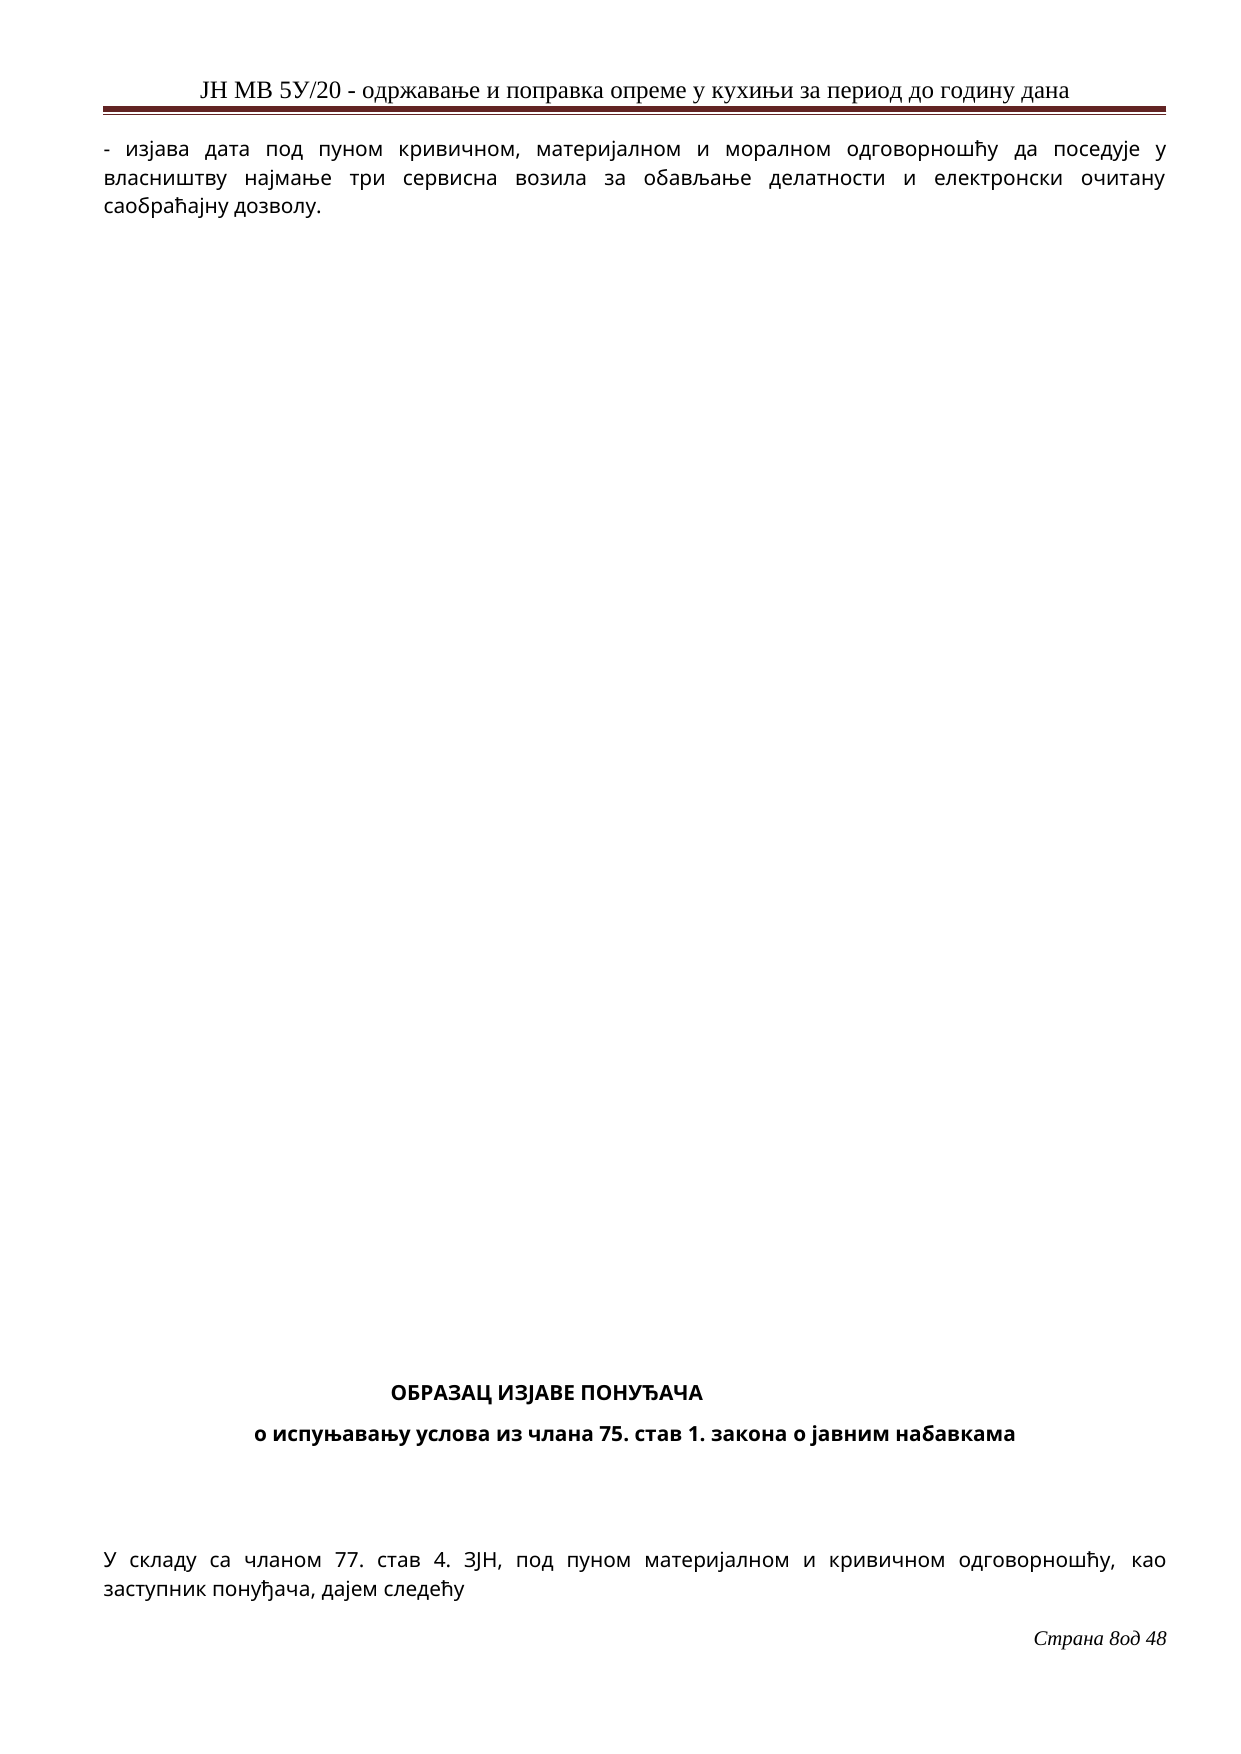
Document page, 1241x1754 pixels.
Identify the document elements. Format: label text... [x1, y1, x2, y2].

text У складу са чланом 77. став 4. ЗЈН, под пуном материјалном и кривичном одговорношћу, као заступник понуђача, дајем следећу [103, 1546, 1166, 1602]
text - изјава дата под пуном кривичном, материјалном и моралном одговорношћу да поседује у власништву најмање три сервисна возила за обављање делатности и електронски очитану саобраћајну дозволу. [103, 134, 1166, 220]
text ОБРАЗАЦ ИЗЈАВЕ ПОНУЂАЧА [103, 1378, 1166, 1407]
text о испуњавању услова из члана 75. став 1. закона о јавним набавкама [103, 1419, 1166, 1448]
